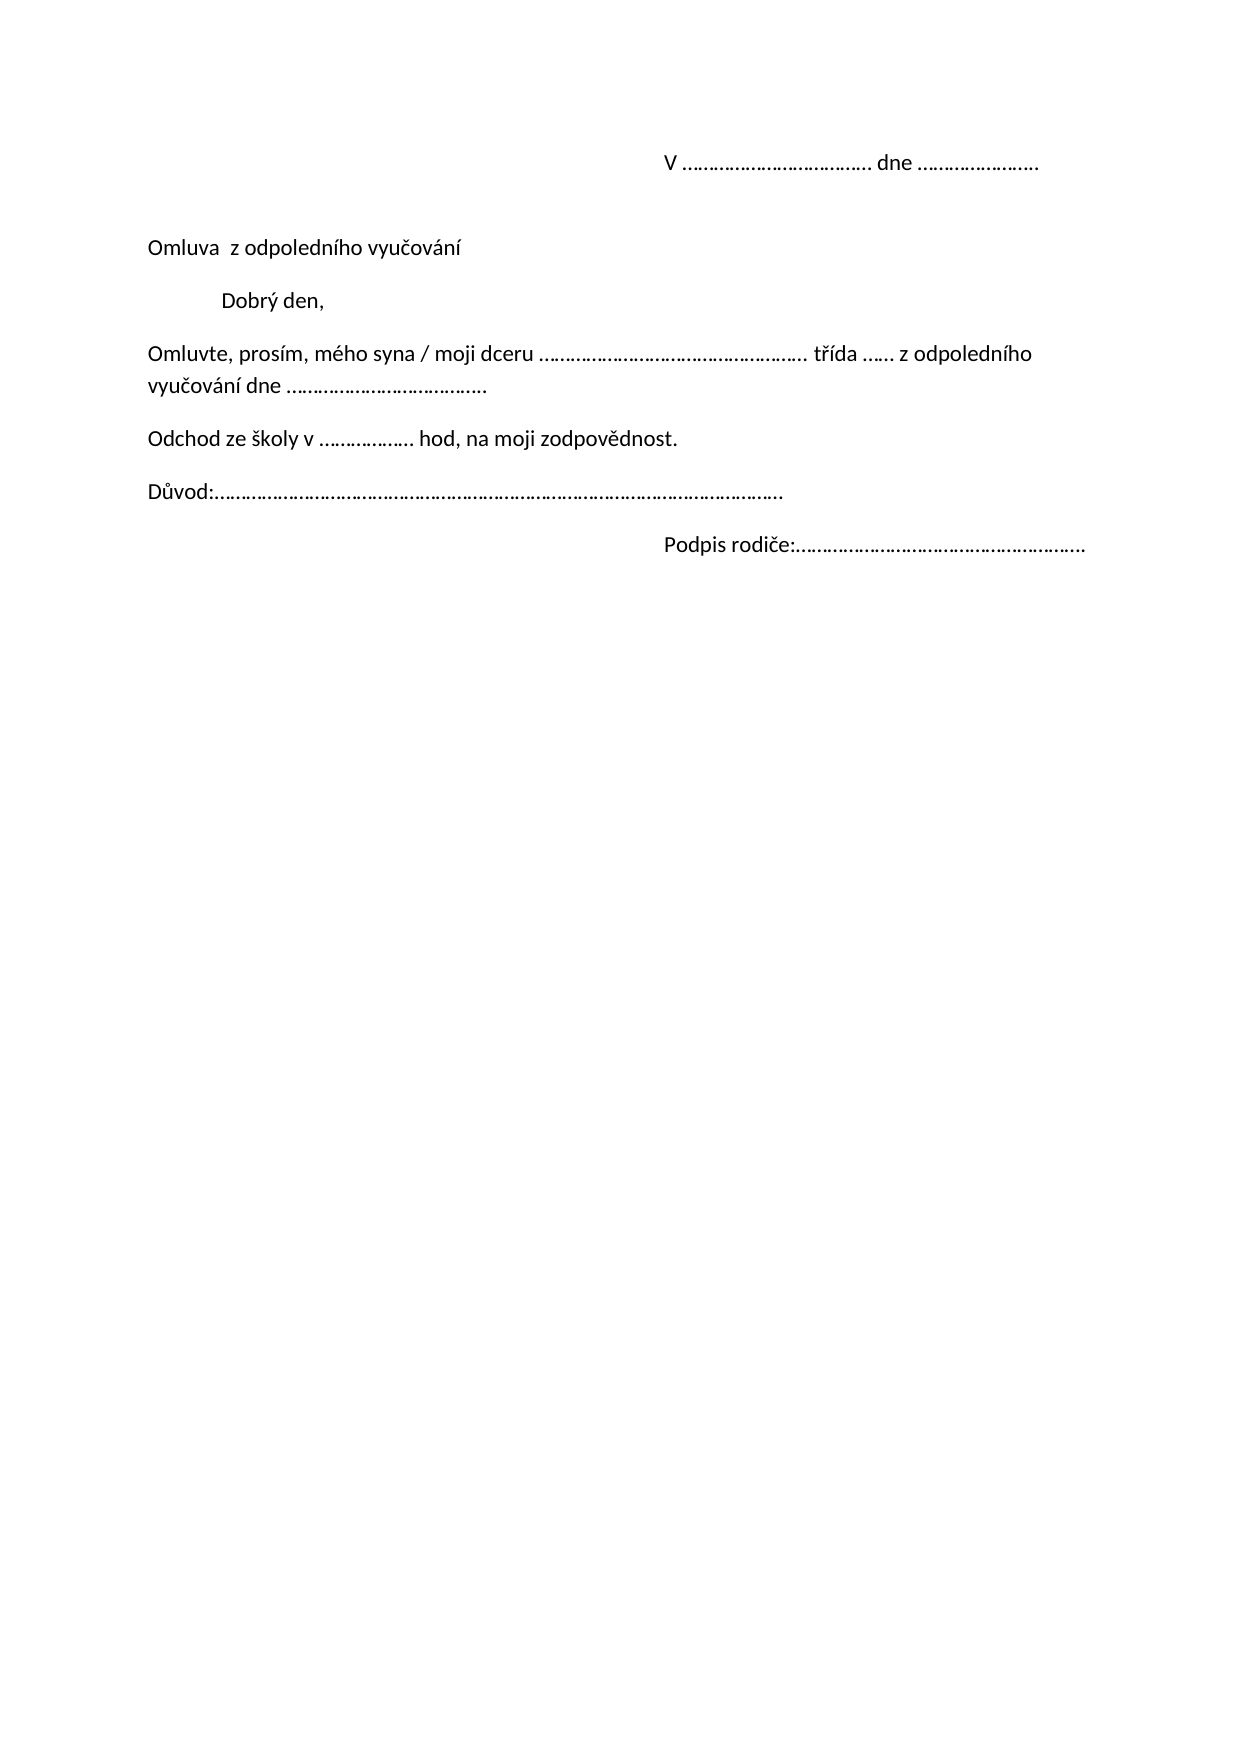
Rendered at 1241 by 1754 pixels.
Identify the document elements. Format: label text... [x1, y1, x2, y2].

text Omluvte, prosím, mého syna / moji dceru …………………………………………… třída …… z odpoledního vyučování dne ……………………………….. [148, 339, 1093, 399]
text Důvod:……………………………………………………………………………………………… [148, 477, 1093, 505]
text V ……………………………… dne ………………….. [148, 148, 1093, 208]
text Dobrý den, [148, 286, 1093, 314]
text Omluva z odpoledního vyučování [148, 233, 1093, 261]
text Podpis rodiče:………………………………………………. [590, 530, 1093, 558]
text Odchod ze školy v ……………… hod, na moji zodpovědnost. [148, 424, 1093, 452]
